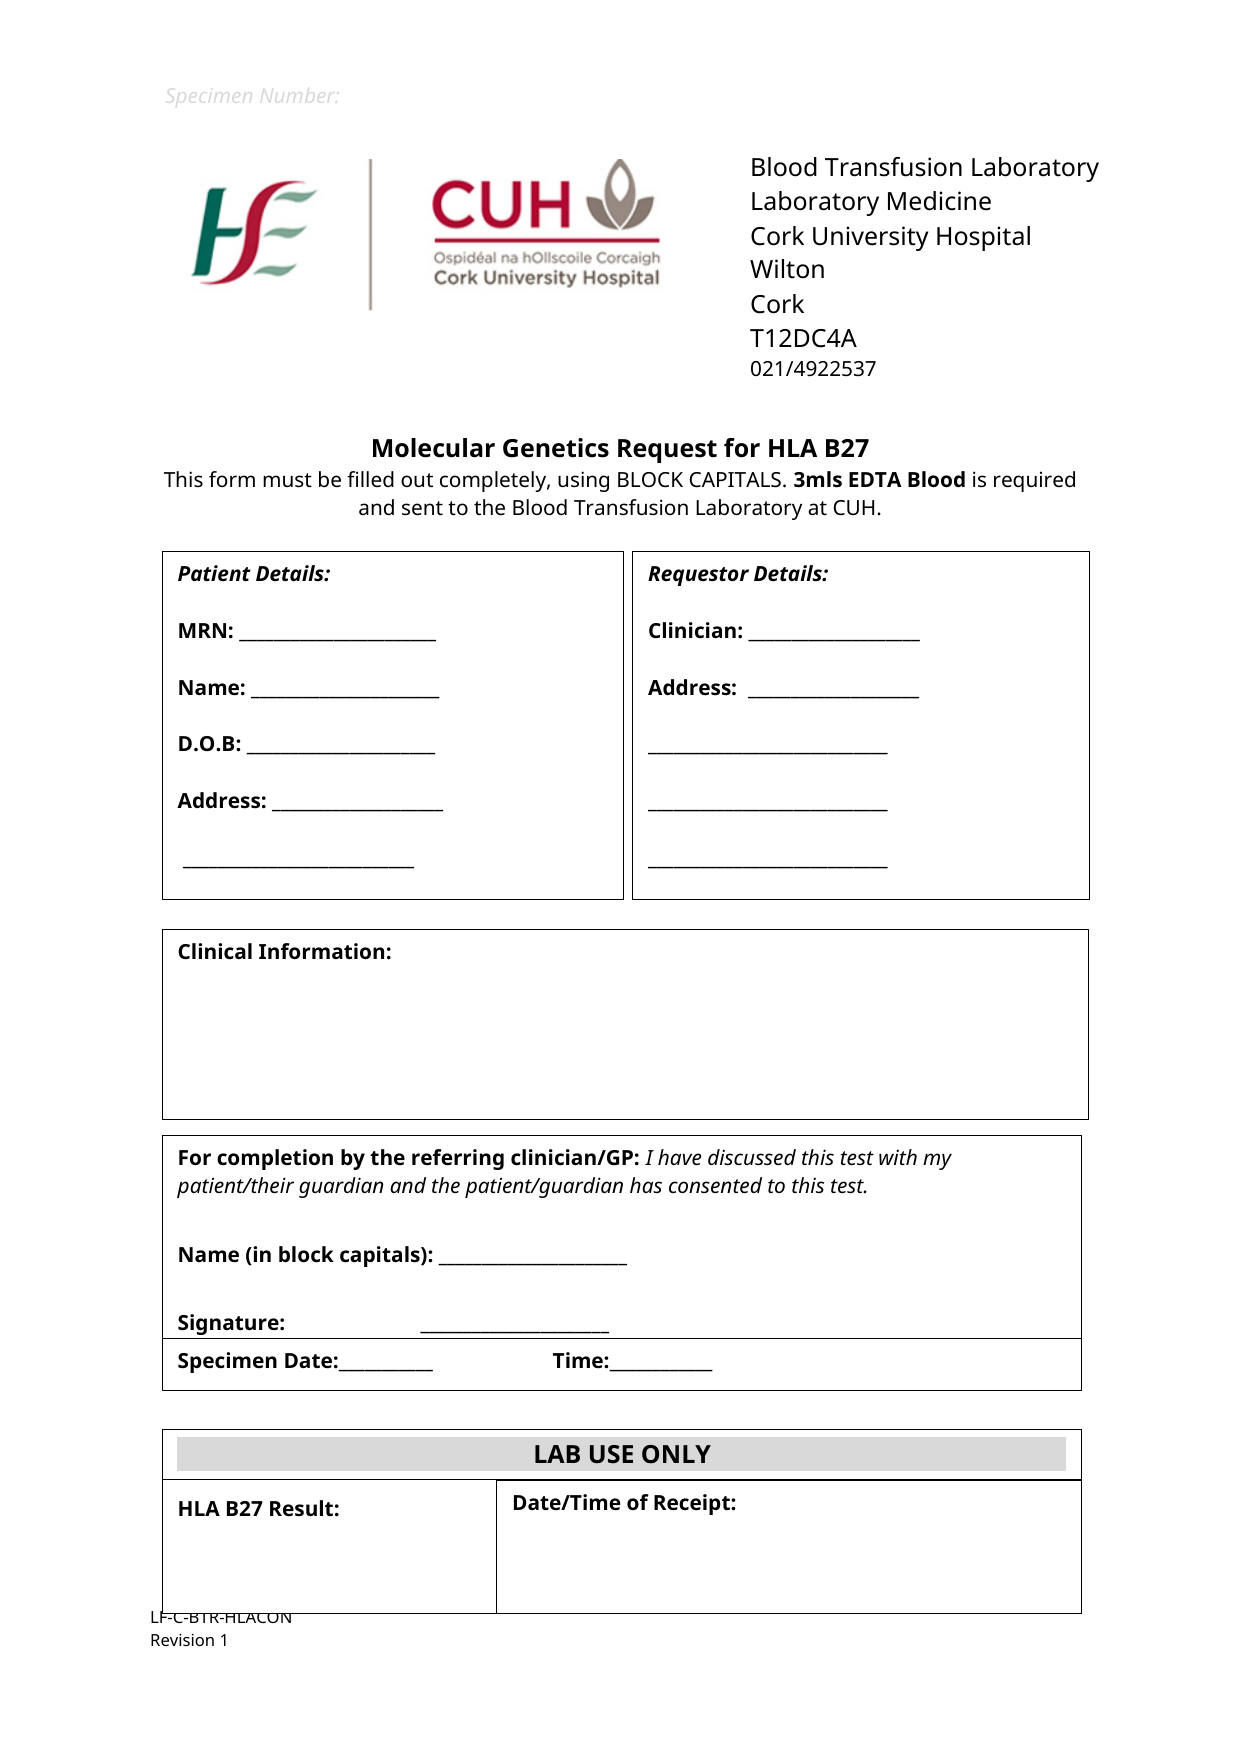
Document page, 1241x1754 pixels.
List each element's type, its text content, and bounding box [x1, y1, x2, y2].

text Molecular Genetics Request for HLA B27 [150, 431, 1090, 465]
text Blood Transfusion Laboratory [675, 150, 1172, 184]
picture [190, 159, 662, 311]
text Cork University Hospital [682, 218, 1090, 252]
text 021/4922537 [750, 354, 1090, 383]
text Cork [682, 286, 1090, 320]
text This form must be filled out completely, using BLOCK CAPITALS. 3mls EDTA Blood is required and sent to the Blood Transfusion Laboratory at CUH. [150, 465, 1090, 522]
text Wilton [682, 252, 1090, 286]
text Laboratory Medicine [682, 184, 1090, 218]
text T12DC4A [675, 320, 1090, 354]
